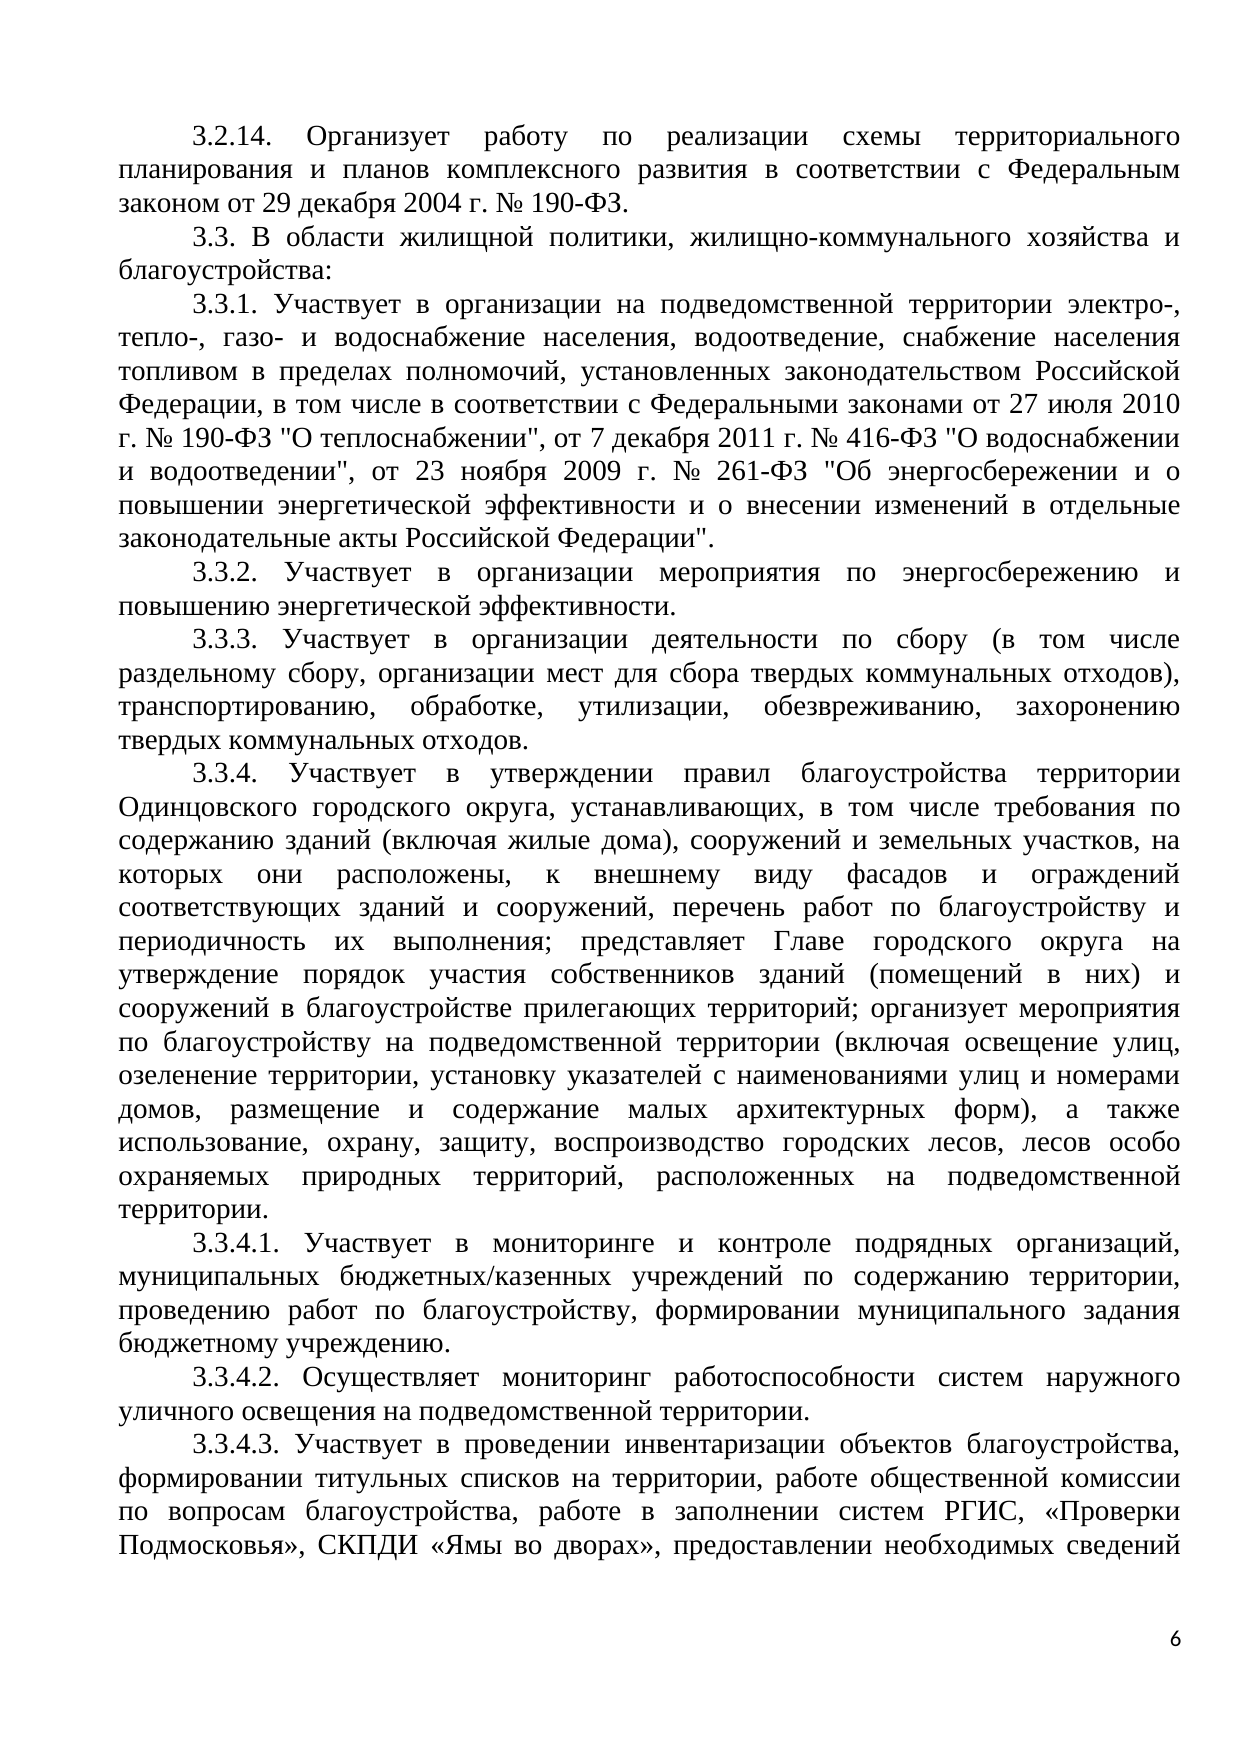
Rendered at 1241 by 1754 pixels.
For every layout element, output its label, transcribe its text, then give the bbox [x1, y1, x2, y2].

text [118, 1426, 1181, 1560]
text 3.3.4.1. Участвует в мониторинге и контроле подрядных организаций, муниципальных бюджетных/казенных учреждений по содержанию территории, проведению работ по благоустройству, формировании муниципального задания бюджетному учреждению. [118, 1225, 1181, 1359]
text 3.3.4. Участвует в утверждении правил благоустройства территории Одинцовского городского округа, устанавливающих, в том числе требования по содержанию зданий (включая жилые дома), сооружений и земельных участков, на которых они расположены, к внешнему виду фасадов и ограждений соответствующих зданий и сооружений, перечень работ по благоустройству и периодичность их выполнения; представляет Главе городского округа на утверждение порядок участия собственников зданий (помещений в них) и сооружений в благоустройстве прилегающих территорий; организует мероприятия по благоустройству на подведомственной территории (включая освещение улиц, озеленение территории, установку указателей с наименованиями улиц и номерами домов, размещение и содержание малых архитектурных форм), а также использование, охрану, защиту, воспроизводство городских лесов, лесов особо охраняемых природных территорий, расположенных на подведомственной территории. [118, 755, 1181, 1225]
text 3.3.1. Участвует в организации на подведомственной территории электро-, тепло-, газо- и водоснабжение населения, водоотведение, снабжение населения топливом в пределах полномочий, установленных законодательством Российской Федерации, в том числе в соответствии с Федеральными законами от 27 июля 2010 г. № 190-ФЗ "О теплоснабжении", от 7 декабря 2011 г. № 416-ФЗ "О водоснабжении и водоотведении", от 23 ноября 2009 г. № 261-ФЗ "Об энергосбережении и о повышении энергетической эффективности и о внесении изменений в отдельные законодательные акты Российской Федерации". [118, 286, 1181, 554]
text 3.3.2. Участвует в организации мероприятия по энергосбережению и повышению энергетической эффективности. [118, 554, 1181, 621]
text 3.3.3. Участвует в организации деятельности по сбору (в том числе раздельному сбору, организации мест для сбора твердых коммунальных отходов), транспортированию, обработке, утилизации, обезвреживанию, захоронению твердых коммунальных отходов. [118, 621, 1181, 755]
text 3.3.4.2. Осуществляет мониторинг работоспособности систем наружного уличного освещения на подведомственной территории. [118, 1359, 1181, 1426]
text 3.2.14. Организует работу по реализации схемы территориального планирования и планов комплексного развития в соответствии с Федеральным законом от 29 декабря 2004 г. № 190-ФЗ. [118, 118, 1181, 219]
text 3.3. В области жилищной политики, жилищно-коммунального хозяйства и благоустройства: [118, 219, 1181, 286]
